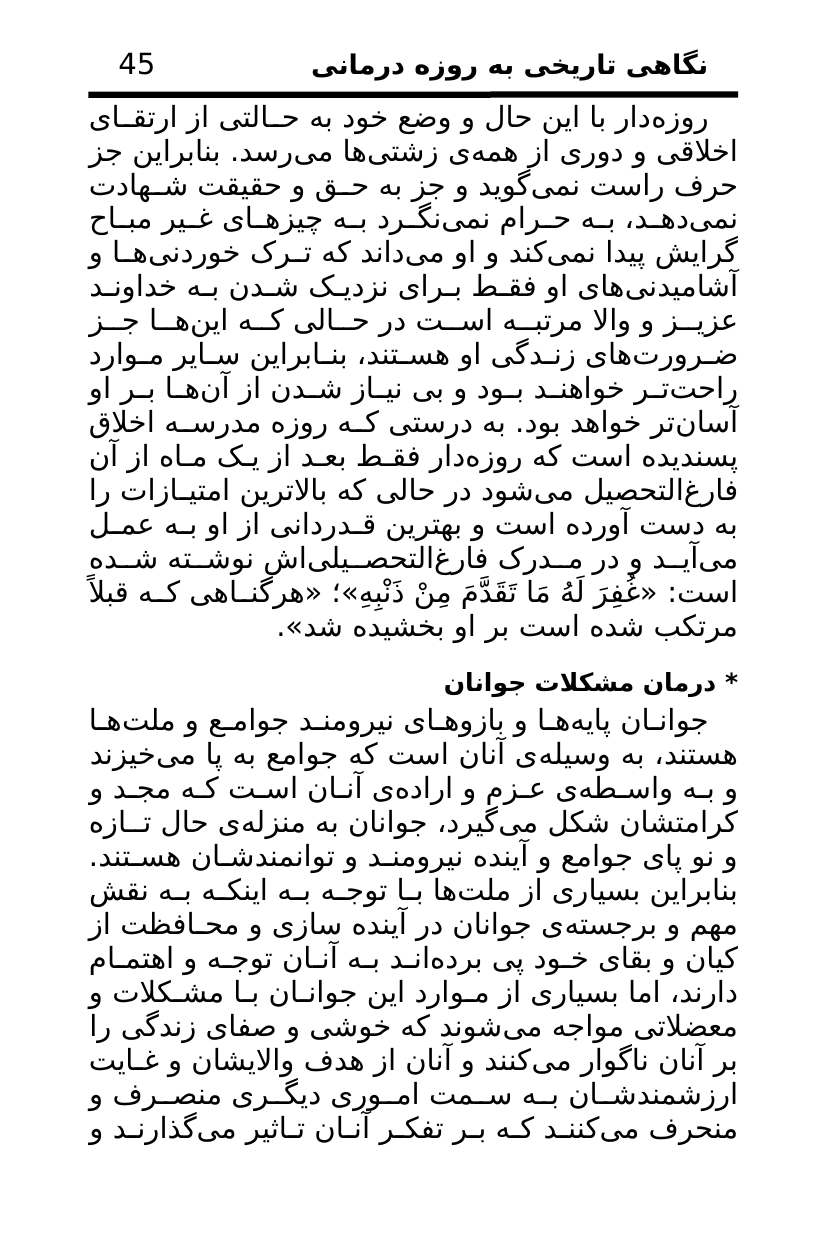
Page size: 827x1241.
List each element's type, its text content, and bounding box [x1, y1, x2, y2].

text * درمان مشکلات جوانان [89, 668, 738, 697]
text روزه‌دار با این حال و وضع خود به حالتی از ارتقای اخلاقی و دوری از همه‌ی زشتی‌ها می‌رسد. بنابراین جز حرف راست نمی‌گوید و جز به حق و حقیقت شهادت نمی‌دهد، به حرام نمی‌نگرد به چیزهای غیر مباح گرایش پیدا نمی‌کند و او می‌داند که ترک خوردنی‌ها و آشامیدنی‌های او فقط برای نزدیک شدن به خداوند عزیز و والا مرتبه است در حالی که این‌ها جز ضرورت‌های زندگی او هستند، بنابراین سایر موارد راحت‌تر خواهند بود و بی نیاز شدن از آن‌ها بر او آسان‌تر خواهد بود. به درستی که روزه مدرسه اخلاق پسندیده است که روزه‌دار فقط بعد از یک ماه از آن فارغ‌التحصیل می‌شود در حالی که بالاترین امتیازات را به دست آورده است و بهترین قدردانی از او به عمل می‌آید و در مدرک فارغ‌التحصیلی‌اش نوشته شده است: «غُفِرَ لَهُ مَا تَقَدَّمَ مِنْ ذَنْبِهِ»؛ «هرگناهی که قبلاً مرتکب شده است بر او بخشیده شد». [89, 100, 738, 643]
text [89, 704, 738, 1145]
